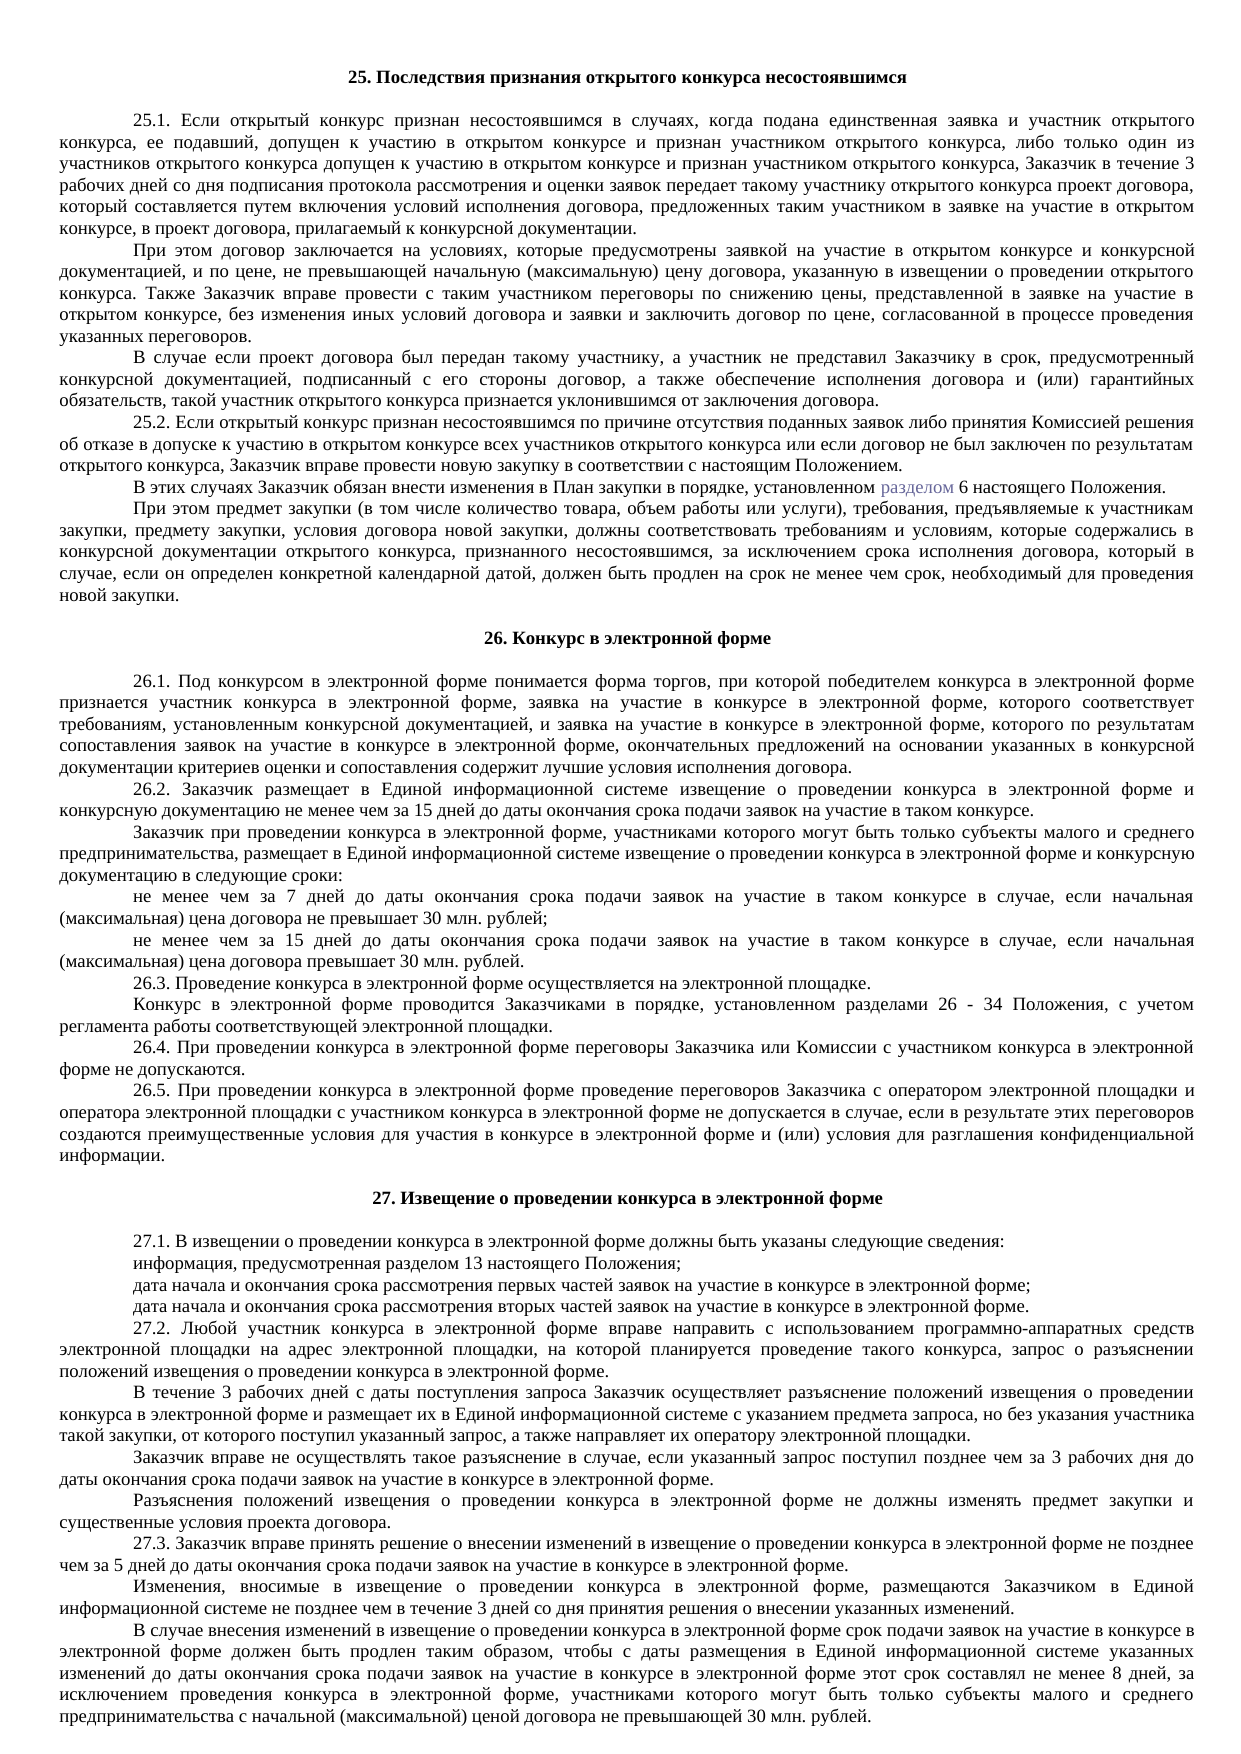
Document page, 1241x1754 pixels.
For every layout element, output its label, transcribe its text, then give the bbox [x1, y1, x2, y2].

list Изменения, вносимые в извещение о проведении конкурса в электронной форме, размещаются Заказчиком в Единой информационной системе не позднее чем в течение 3 дней со дня принятия решения о внесении указанных изменений. [59, 1575, 1196, 1618]
list дата начала и окончания срока рассмотрения вторых частей заявок на участие в конкурсе в электронной форме. [59, 1295, 1196, 1317]
text Конкурс в электронной форме проводится Заказчиками в порядке, установленном разделами 26 - 34 Положения, с учетом регламента работы соответствующей электронной площадки. [59, 993, 1196, 1036]
list В случае внесения изменений в извещение о проведении конкурса в электронной форме срок подачи заявок на участие в конкурсе в электронной форме должен быть продлен таким образом, чтобы с даты размещения в Единой информационной системе указанных изменений до даты окончания срока подачи заявок на участие в конкурсе в электронной форме этот срок составлял не менее 8 дней, за исключением проведения конкурса в электронной форме, участниками которого могут быть только субъекты малого и среднего предпринимательства с начальной (максимальной) ценой договора не превышающей 30 млн. рублей. [59, 1618, 1196, 1726]
text 25.1. Если открытый конкурс признан несостоявшимся в случаях, когда подана единственная заявка и участник открытого конкурса, ее подавший, допущен к участию в открытом конкурсе и признан участником открытого конкурса, либо только один из участников открытого конкурса допущен к участию в открытом конкурсе и признан участником открытого конкурса, Заказчик в течение 3 рабочих дней со дня подписания протокола рассмотрения и оценки заявок передает такому участнику открытого конкурса проект договора, который составляется путем включения условий исполнения договора, предложенных таким участником в заявке на участие в открытом конкурсе, в проект договора, прилагаемый к конкурсной документации. [59, 109, 1196, 238]
text 25. Последствия признания открытого конкурса несостоявшимся [59, 66, 1196, 87]
list 26. Конкурс в электронной форме [59, 627, 1196, 648]
text Заказчик вправе не осуществлять такое разъяснение в случае, если указанный запрос поступил позднее чем за 3 рабочих дня до даты окончания срока подачи заявок на участие в конкурсе в электронной форме. [59, 1446, 1196, 1489]
text В случае если проект договора был передан такому участнику, а участник не представил Заказчику в срок, предусмотренный конкурсной документацией, подписанный с его стороны договор, а также обеспечение исполнения договора и (или) гарантийных обязательств, такой участник открытого конкурса признается уклонившимся от заключения договора. [59, 346, 1196, 411]
list 27. Извещение о проведении конкурса в электронной форме [59, 1187, 1196, 1209]
text В течение 3 рабочих дней с даты поступления запроса Заказчик осуществляет разъяснение положений извещения о проведении конкурса в электронной форме и размещает их в Единой информационной системе с указанием предмета запроса, но без указания участника такой закупки, от которого поступил указанный запрос, а также направляет их оператору электронной площадки. [59, 1381, 1196, 1446]
text В этих случаях Заказчик обязан внести изменения в План закупки в порядке, установленном разделом 6 настоящего Положения. [59, 476, 1196, 497]
text 27.3. Заказчик вправе принять решение о внесении изменений в извещение о проведении конкурса в электронной форме не позднее чем за 5 дней до даты окончания срока подачи заявок на участие в конкурсе в электронной форме. [59, 1532, 1196, 1575]
text не менее чем за 15 дней до даты окончания срока подачи заявок на участие в таком конкурсе в случае, если начальная (максимальная) цена договора превышает 30 млн. рублей. [59, 928, 1196, 972]
text 25.2. Если открытый конкурс признан несостоявшимся по причине отсутствия поданных заявок либо принятия Комиссией решения об отказе в допуске к участию в открытом конкурсе всех участников открытого конкурса или если договор не был заключен по результатам открытого конкурса, Заказчик вправе провести новую закупку в соответствии с настоящим Положением. [59, 411, 1196, 476]
list дата начала и окончания срока рассмотрения первых частей заявок на участие в конкурсе в электронной форме; [59, 1273, 1196, 1295]
text не менее чем за 7 дней до даты окончания срока подачи заявок на участие в таком конкурсе в случае, если начальная (максимальная) цена договора не превышает 30 млн. рублей; [59, 885, 1196, 928]
text При этом договор заключается на условиях, которые предусмотрены заявкой на участие в открытом конкурсе и конкурсной документацией, и по цене, не превышающей начальную (максимальную) цену договора, указанную в извещении о проведении открытого конкурса. Также Заказчик вправе провести с таким участником переговоры по снижению цены, представленной в заявке на участие в открытом конкурсе, без изменения иных условий договора и заявки и заключить договор по цене, согласованной в процессе проведения указанных переговоров. [59, 238, 1196, 346]
text При этом предмет закупки (в том числе количество товара, объем работы или услуги), требования, предъявляемые к участникам закупки, предмету закупки, условия договора новой закупки, должны соответствовать требованиям и условиям, которые содержались в конкурсной документации открытого конкурса, признанного несостоявшимся, за исключением срока исполнения договора, который в случае, если он определен конкретной календарной датой, должен быть продлен на срок не менее чем срок, необходимый для проведения новой закупки. [59, 497, 1196, 605]
text 26.3. Проведение конкурса в электронной форме осуществляется на электронной площадке. [59, 972, 1196, 993]
text 26.2. Заказчик размещает в Единой информационной системе извещение о проведении конкурса в электронной форме и конкурсную документацию не менее чем за 15 дней до даты окончания срока подачи заявок на участие в таком конкурсе. [59, 777, 1196, 821]
text Разъяснения положений извещения о проведении конкурса в электронной форме не должны изменять предмет закупки и существенные условия проекта договора. [59, 1489, 1196, 1532]
list 27.1. В извещении о проведении конкурса в электронной форме должны быть указаны следующие сведения: [59, 1230, 1196, 1252]
text 26.5. При проведении конкурса в электронной форме проведение переговоров Заказчика с оператором электронной площадки и оператора электронной площадки с участником конкурса в электронной форме не допускается в случае, если в результате этих переговоров создаются преимущественные условия для участия в конкурсе в электронной форме и (или) условия для разглашения конфиденциальной информации. [59, 1079, 1196, 1166]
text 26.4. При проведении конкурса в электронной форме переговоры Заказчика или Комиссии с участником конкурса в электронной форме не допускаются. [59, 1036, 1196, 1079]
text 27.2. Любой участник конкурса в электронной форме вправе направить с использованием программно-аппаратных средств электронной площадки на адрес электронной площадки, на которой планируется проведение такого конкурса, запрос о разъяснении положений извещения о проведении конкурса в электронной форме. [59, 1317, 1196, 1381]
text 26.1. Под конкурсом в электронной форме понимается форма торгов, при которой победителем конкурса в электронной форме признается участник конкурса в электронной форме, заявка на участие в конкурсе в электронной форме, которого соответствует требованиям, установленным конкурсной документацией, и заявка на участие в конкурсе в электронной форме, которого по результатам сопоставления заявок на участие в конкурсе в электронной форме, окончательных предложений на основании указанных в конкурсной документации критериев оценки и сопоставления содержит лучшие условия исполнения договора. [59, 670, 1196, 777]
text Заказчик при проведении конкурса в электронной форме, участниками которого могут быть только субъекты малого и среднего предпринимательства, размещает в Единой информационной системе извещение о проведении конкурса в электронной форме и конкурсную документацию в следующие сроки: [59, 821, 1196, 885]
list информация, предусмотренная разделом 13 настоящего Положения; [59, 1252, 1196, 1273]
